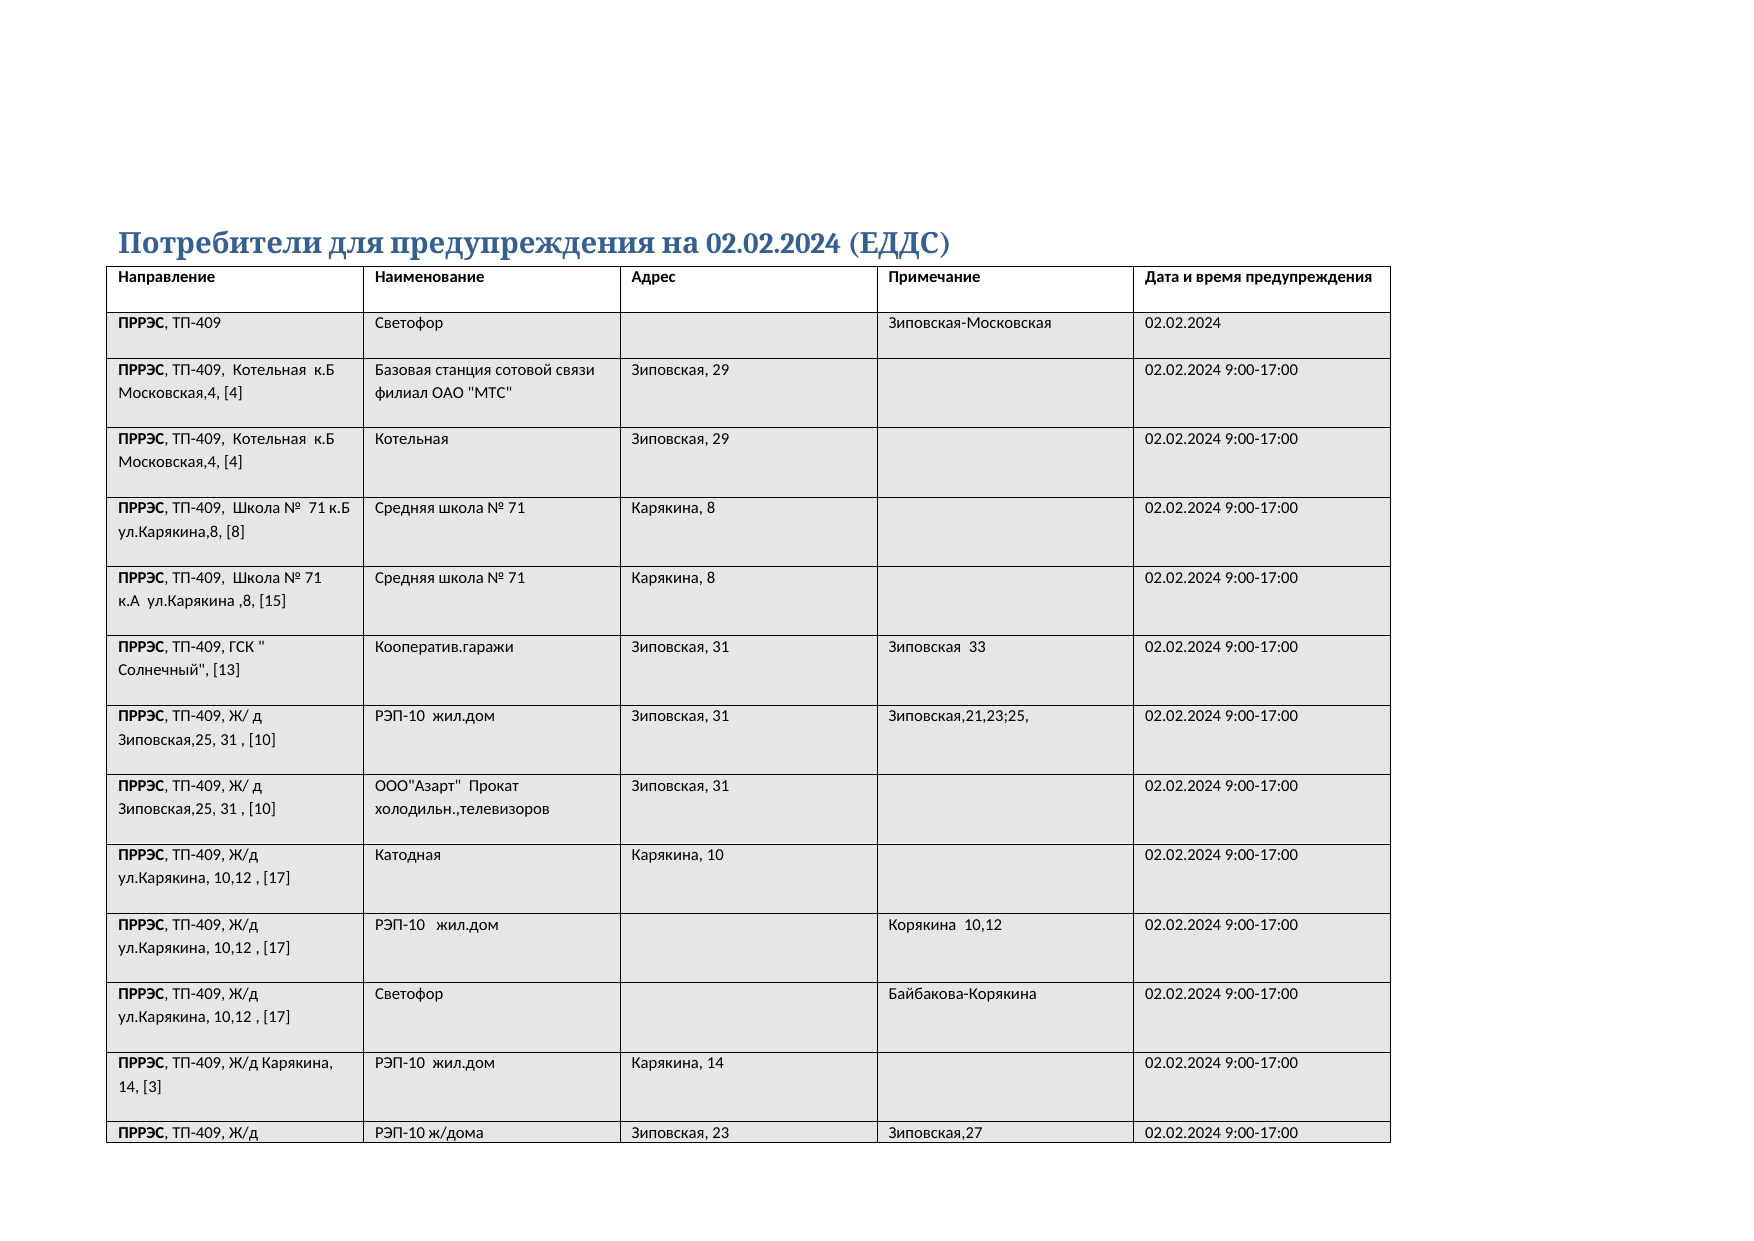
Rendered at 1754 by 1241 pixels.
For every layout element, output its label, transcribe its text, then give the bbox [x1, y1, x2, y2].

table_cell Зиповская, 29 [621, 428, 877, 497]
table_cell [878, 775, 1133, 843]
table_cell ПРРЭС, ТП-409, Ж/ д Зиповская,25, 31 , [10] [107, 706, 363, 774]
table_cell Зиповская, 31 [621, 636, 877, 705]
table_cell 02.02.2024 [1134, 313, 1390, 358]
table_header Адрес [621, 267, 877, 312]
table_cell Зиповская,21,23;25, [878, 706, 1133, 774]
table_cell 02.02.2024 9:00-17:00 [1134, 845, 1390, 913]
table_cell [621, 983, 877, 1052]
table_cell ПРРЭС, ТП-409, Котельная к.Б Московская,4, [4] [107, 428, 363, 497]
table_cell Базовая станция сотовой связи филиал ОАО "МТС" [364, 359, 620, 427]
table_header Направление [107, 267, 363, 312]
subtitle Потребители для предупреждения на 02.02.2024 (ЕДДС) [118, 227, 1636, 261]
table_cell Кооператив.гаражи [364, 636, 620, 705]
table_cell [878, 567, 1133, 635]
table_cell Корякина 10,12 [878, 914, 1133, 982]
table_cell [878, 428, 1133, 497]
table_header Дата и время предупреждения [1134, 267, 1390, 312]
table_cell ПРРЭС, ТП-409, Ж/ д Зиповская,25, 31 , [10] [107, 775, 363, 843]
table_cell ПРРЭС, ТП-409, Ж/д ул.Карякина, 10,12 , [17] [107, 845, 363, 913]
table_header Наименование [364, 267, 620, 312]
table_cell 02.02.2024 9:00-17:00 [1134, 428, 1390, 497]
table_cell ПРРЭС, ТП-409, Ж/д ул.Карякина, 10,12 , [17] [107, 914, 363, 982]
table_cell [878, 359, 1133, 427]
table_cell Карякина, 10 [621, 845, 877, 913]
table_cell Котельная [364, 428, 620, 497]
table_cell ПРРЭС, ТП-409, Котельная к.Б Московская,4, [4] [107, 359, 363, 427]
table_cell 02.02.2024 9:00-17:00 [1134, 775, 1390, 843]
table_cell Карякина, 8 [621, 498, 877, 566]
table_cell ПРРЭС, ТП-409 [107, 313, 363, 358]
table_cell Зиповская,27 [878, 1122, 1133, 1142]
table_cell 02.02.2024 9:00-17:00 [1134, 498, 1390, 566]
table_cell ПРРЭС, ТП-409, Школа № 71 к.Б ул.Карякина,8, [8] [107, 498, 363, 566]
table_cell Зиповская, 29 [621, 359, 877, 427]
table_cell Зиповская-Московская [878, 313, 1133, 358]
table_cell 02.02.2024 9:00-17:00 [1134, 914, 1390, 982]
table_cell Средняя школа № 71 [364, 567, 620, 635]
table_cell Светофор [364, 313, 620, 358]
table_cell Зиповская 33 [878, 636, 1133, 705]
table_cell Зиповская, 31 [621, 706, 877, 774]
table_cell [621, 313, 877, 358]
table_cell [107, 1122, 363, 1142]
table_header Примечание [878, 267, 1133, 312]
table_cell [878, 1053, 1133, 1121]
table_cell 02.02.2024 9:00-17:00 [1134, 359, 1390, 427]
table_cell Зиповская, 23 [621, 1122, 877, 1142]
table_cell РЭП-10 ж/дома [364, 1122, 620, 1142]
table_cell Средняя школа № 71 [364, 498, 620, 566]
table_cell [878, 498, 1133, 566]
table_cell Карякина, 14 [621, 1053, 877, 1121]
table_cell Светофор [364, 983, 620, 1052]
table_cell Байбакова-Корякина [878, 983, 1133, 1052]
table_cell Катодная [364, 845, 620, 913]
table_cell 02.02.2024 9:00-17:00 [1134, 1053, 1390, 1121]
table_cell 02.02.2024 9:00-17:00 [1134, 706, 1390, 774]
table_cell ПРРЭС, ТП-409, Ж/д Карякина, 14, [3] [107, 1053, 363, 1121]
table_cell ПРРЭС, ТП-409, ГСК " Солнечный", [13] [107, 636, 363, 705]
table_cell [621, 914, 877, 982]
table_cell ПРРЭС, ТП-409, Школа № 71 к.А ул.Карякина ,8, [15] [107, 567, 363, 635]
table_cell 02.02.2024 9:00-17:00 [1134, 567, 1390, 635]
table_cell [878, 845, 1133, 913]
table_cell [1134, 1122, 1390, 1142]
table_cell 02.02.2024 9:00-17:00 [1134, 636, 1390, 705]
table_cell РЭП-10 жил.дом [364, 914, 620, 982]
table_cell ООО"Азарт" Прокат холодильн.,телевизоров [364, 775, 620, 843]
table_cell 02.02.2024 9:00-17:00 [1134, 983, 1390, 1052]
table_cell РЭП-10 жил.дом [364, 1053, 620, 1121]
table_cell Карякина, 8 [621, 567, 877, 635]
table_cell РЭП-10 жил.дом [364, 706, 620, 774]
table_cell Зиповская, 31 [621, 775, 877, 843]
table_cell ПРРЭС, ТП-409, Ж/д ул.Карякина, 10,12 , [17] [107, 983, 363, 1052]
